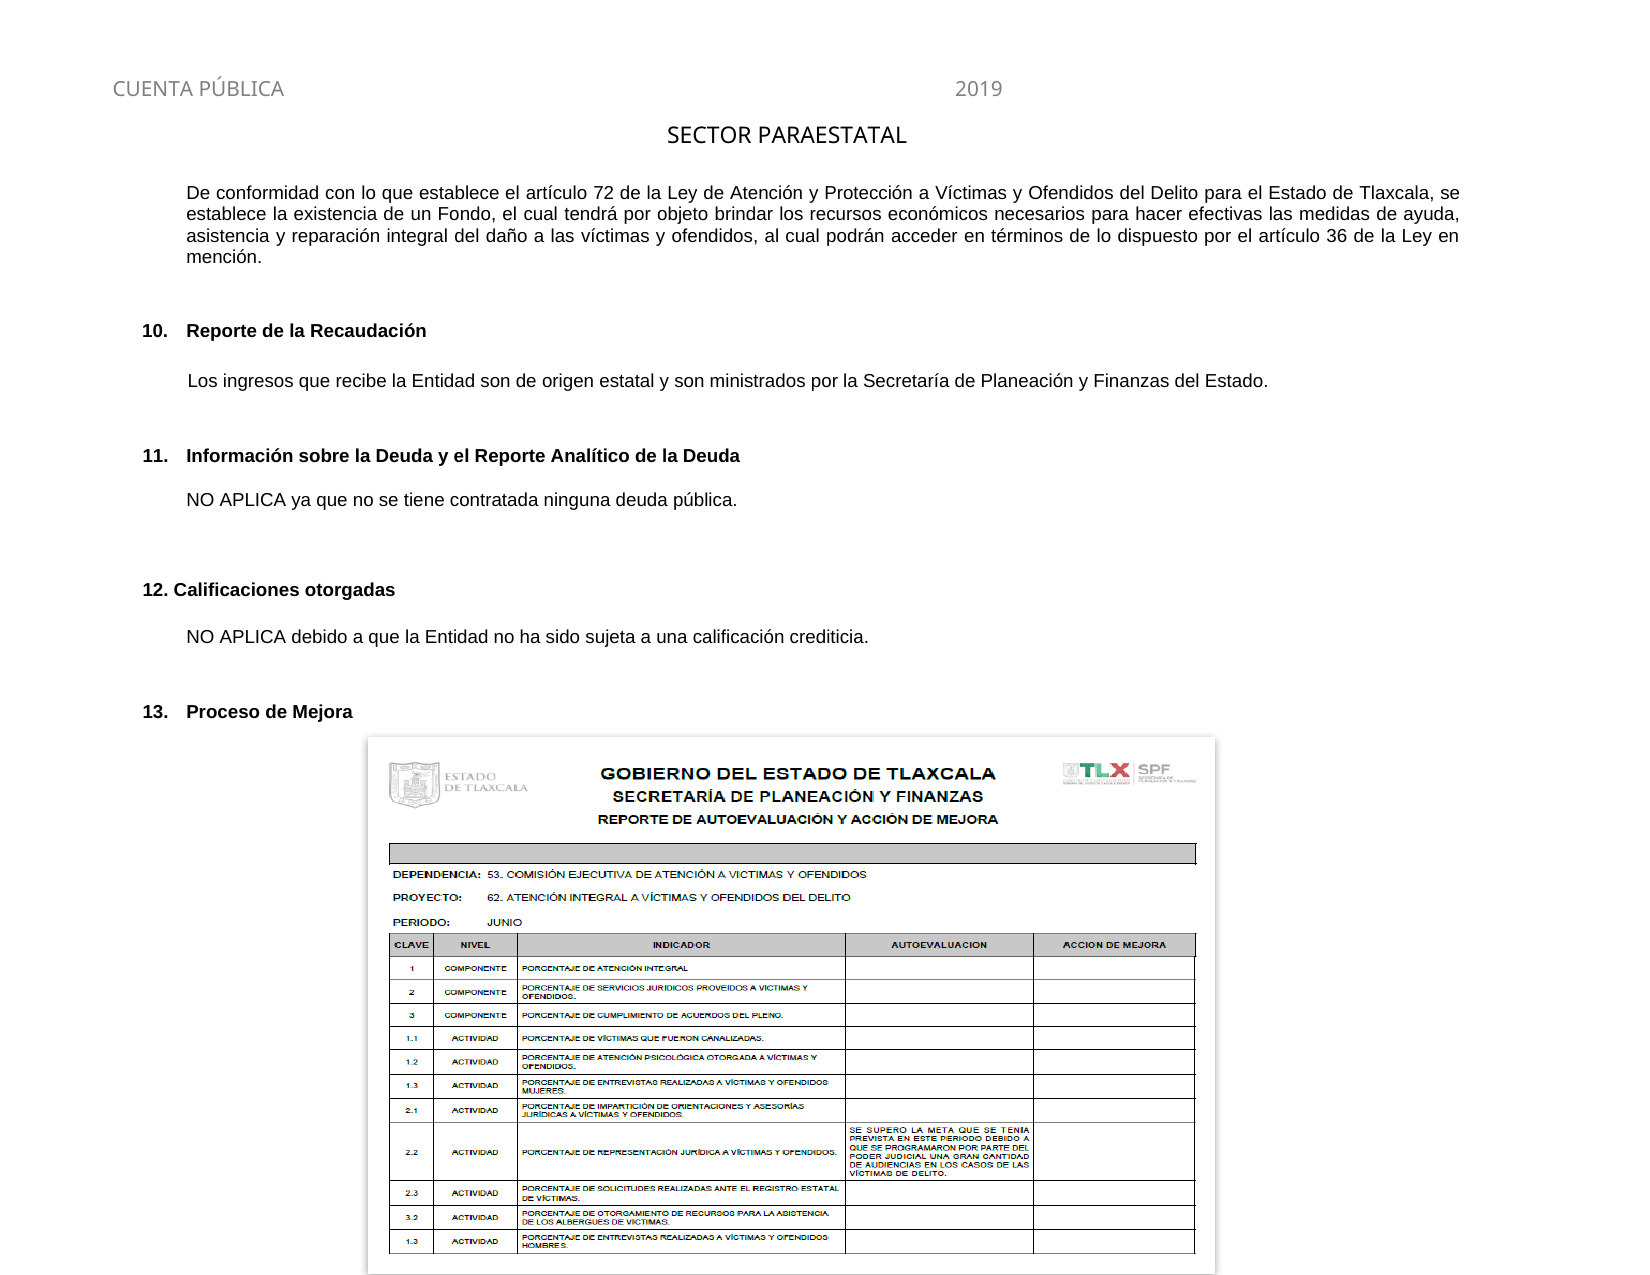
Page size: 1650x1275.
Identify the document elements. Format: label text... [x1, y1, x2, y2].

text 12. Calificaciones otorgadas [112, 577, 1462, 602]
text NO APLICA ya que no se tiene contratada ninguna deuda pública. [112, 489, 1462, 510]
text 10. Reporte de la Recaudación [112, 317, 1462, 342]
text Los ingresos que recibe la Entidad son de origen estatal y son ministrados por la Secretaría de Planeación y Finanzas del Estado. [187, 367, 1462, 392]
text 11. Información sobre la Deuda y el Reporte Analítico de la Deuda [112, 442, 1462, 467]
picture [382, 751, 1201, 1259]
text 13. Proceso de Mejora [112, 698, 1462, 723]
title De conformidad con lo que establece el artículo 72 de la Ley de Atención y Protección a Víctimas y Ofendidos del Delito para el Estado de Tlaxcala, se establece la existencia de un Fondo, el cual tendrá por objeto brindar los recursos económicos necesarios para hacer efectivas las medidas de ayuda, asistencia y reparación integral del daño a las víctimas y ofendidos, al cual podrán acceder en términos de lo dispuesto por el artículo 36 de la Ley en mención. [186, 181, 1462, 268]
text NO APLICA debido a que la Entidad no ha sido sujeta a una calificación crediticia. [112, 623, 1462, 648]
